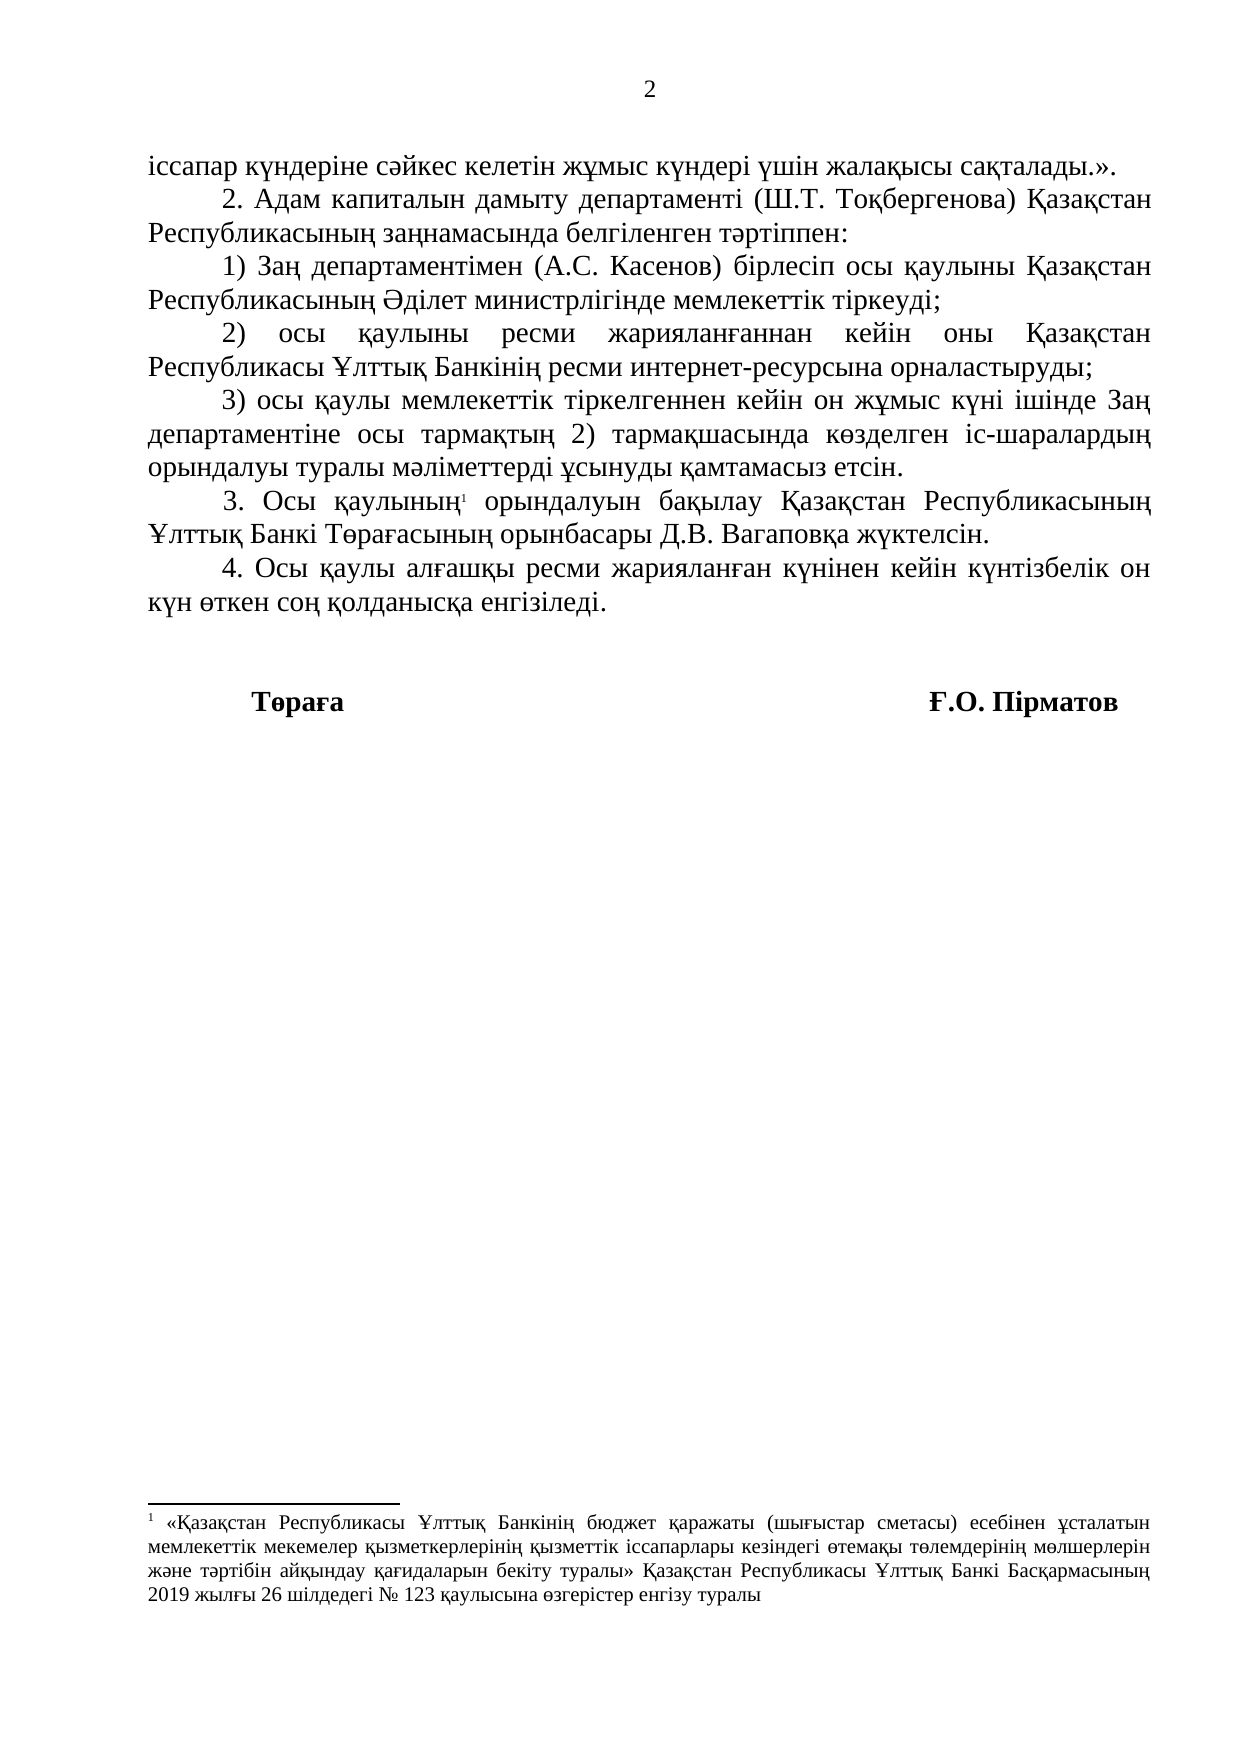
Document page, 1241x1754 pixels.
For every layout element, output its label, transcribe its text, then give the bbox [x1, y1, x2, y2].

text 3) осы қаулы мемлекеттік тіркелгеннен кейін он жұмыс күні ішінде Заң департаментіне осы тармақтың 2) тармақшасында көзделген іс-шаралардың орындалуы туралы мәліметтерді ұсынуды қамтамасыз етсін. [148, 382, 1152, 483]
table_header Төраға [218, 684, 655, 718]
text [148, 148, 1152, 181]
table_header Ғ.О. Пірматов [655, 684, 1152, 718]
text 3. Осы қаулының орындалуын бақылау Қазақстан Республикасының Ұлттық Банкі Төрағасының орынбасары Д.В. Вагаповқа жүктелсін. [148, 483, 1152, 550]
text 1) Заң департаментімен (А.С. Касенов) бірлесіп осы қаулыны Қазақстан Республикасының Әділет министрлігінде мемлекеттік тіркеуді; [148, 248, 1152, 315]
text 4. Осы қаулы алғашқы ресми жарияланған күнінен кейін күнтізбелік он күн өткен соң қолданысқа енгізіледі. [148, 550, 1152, 617]
text 2. Адам капиталын дамыту департаменті (Ш.Т. Тоқбергенова) Қазақстан Республикасының заңнамасында белгіленген тәртіппен: [148, 181, 1152, 248]
text 2) осы қаулыны ресми жарияланғаннан кейін оны Қазақстан Республикасы Ұлттық Банкінің ресми интернет-ресурсына орналастыруды; [148, 315, 1152, 382]
